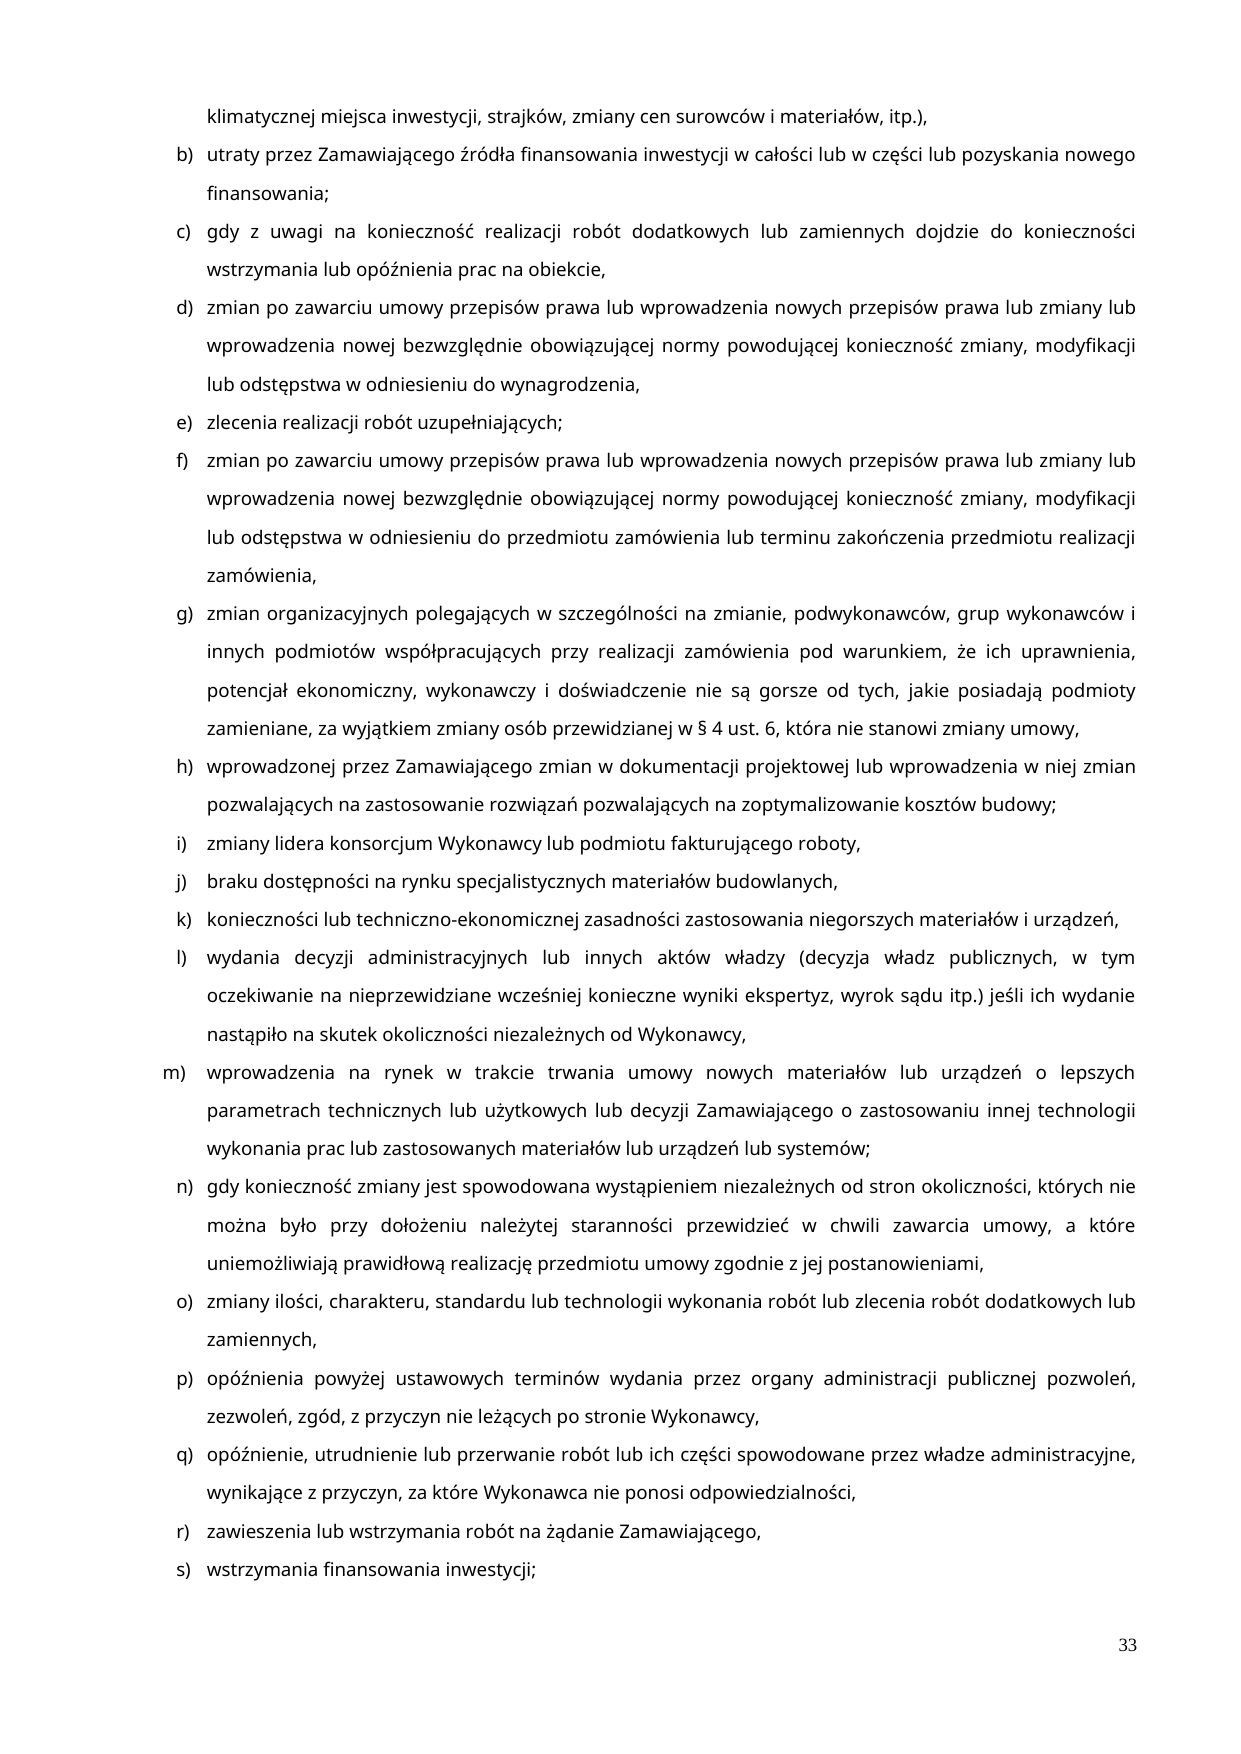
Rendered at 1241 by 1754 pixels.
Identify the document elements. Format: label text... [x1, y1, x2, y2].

list wprowadzonej przez Zamawiającego zmian w dokumentacji projektowej lub wprowadzenia w niej zmian pozwalających na zastosowanie rozwiązań pozwalających na zoptymalizowanie kosztów budowy; [176, 753, 1137, 817]
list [176, 103, 1137, 129]
list wprowadzenia na rynek w trakcie trwania umowy nowych materiałów lub urządzeń o lepszych parametrach technicznych lub użytkowych lub decyzji Zamawiającego o zastosowaniu innej technologii wykonania prac lub zastosowanych materiałów lub urządzeń lub systemów; [162, 1059, 1137, 1161]
list gdy konieczność zmiany jest spowodowana wystąpieniem niezależnych od stron okoliczności, których nie można było przy dołożeniu należytej staranności przewidzieć w chwili zawarcia umowy, a które uniemożliwiają prawidłową realizację przedmiotu umowy zgodnie z jej postanowieniami, [176, 1174, 1137, 1276]
list zawieszenia lub wstrzymania robót na żądanie Zamawiającego, [176, 1518, 1137, 1543]
list zmian organizacyjnych polegających w szczególności na zmianie, podwykonawców, grup wykonawców i innych podmiotów współpracujących przy realizacji zamówienia pod warunkiem, że ich uprawnienia, potencjał ekonomiczny, wykonawczy i doświadczenie nie są gorsze od tych, jakie posiadają podmioty zamieniane, za wyjątkiem zmiany osób przewidzianej w § 4 ust. 6, która nie stanowi zmiany umowy, [176, 600, 1137, 741]
list zmian po zawarciu umowy przepisów prawa lub wprowadzenia nowych przepisów prawa lub zmiany lub wprowadzenia nowej bezwzględnie obowiązującej normy powodującej konieczność zmiany, modyfikacji lub odstępstwa w odniesieniu do wynagrodzenia, [176, 294, 1137, 397]
list wydania decyzji administracyjnych lub innych aktów władzy (decyzja władz publicznych, w tym oczekiwanie na nieprzewidziane wcześniej konieczne wyniki ekspertyz, wyrok sądu itp.) jeśli ich wydanie nastąpiło na skutek okoliczności niezależnych od Wykonawcy, [176, 944, 1137, 1046]
list zmiany ilości, charakteru, standardu lub technologii wykonania robót lub zlecenia robót dodatkowych lub zamiennych, [176, 1288, 1137, 1352]
list gdy z uwagi na konieczność realizacji robót dodatkowych lub zamiennych dojdzie do konieczności wstrzymania lub opóźnienia prac na obiekcie, [176, 218, 1137, 282]
list braku dostępności na rynku specjalistycznych materiałów budowlanych, [176, 868, 1137, 893]
list utraty przez Zamawiającego źródła finansowania inwestycji w całości lub w części lub pozyskania nowego finansowania; [176, 142, 1137, 205]
list opóźnienia powyżej ustawowych terminów wydania przez organy administracji publicznej pozwoleń, zezwoleń, zgód, z przyczyn nie leżących po stronie Wykonawcy, [176, 1365, 1137, 1429]
list opóźnienie, utrudnienie lub przerwanie robót lub ich części spowodowane przez władze administracyjne, wynikające z przyczyn, za które Wykonawca nie ponosi odpowiedzialności, [176, 1441, 1137, 1505]
list konieczności lub techniczno-ekonomicznej zasadności zastosowania niegorszych materiałów i urządzeń, [176, 906, 1137, 932]
list zmian po zawarciu umowy przepisów prawa lub wprowadzenia nowych przepisów prawa lub zmiany lub wprowadzenia nowej bezwzględnie obowiązującej normy powodującej konieczność zmiany, modyfikacji lub odstępstwa w odniesieniu do przedmiotu zamówienia lub terminu zakończenia przedmiotu realizacji zamówienia, [176, 447, 1137, 588]
list zlecenia realizacji robót uzupełniających; [176, 409, 1137, 435]
list zmiany lidera konsorcjum Wykonawcy lub podmiotu fakturującego roboty, [176, 830, 1137, 855]
list wstrzymania finansowania inwestycji; [176, 1556, 1137, 1582]
